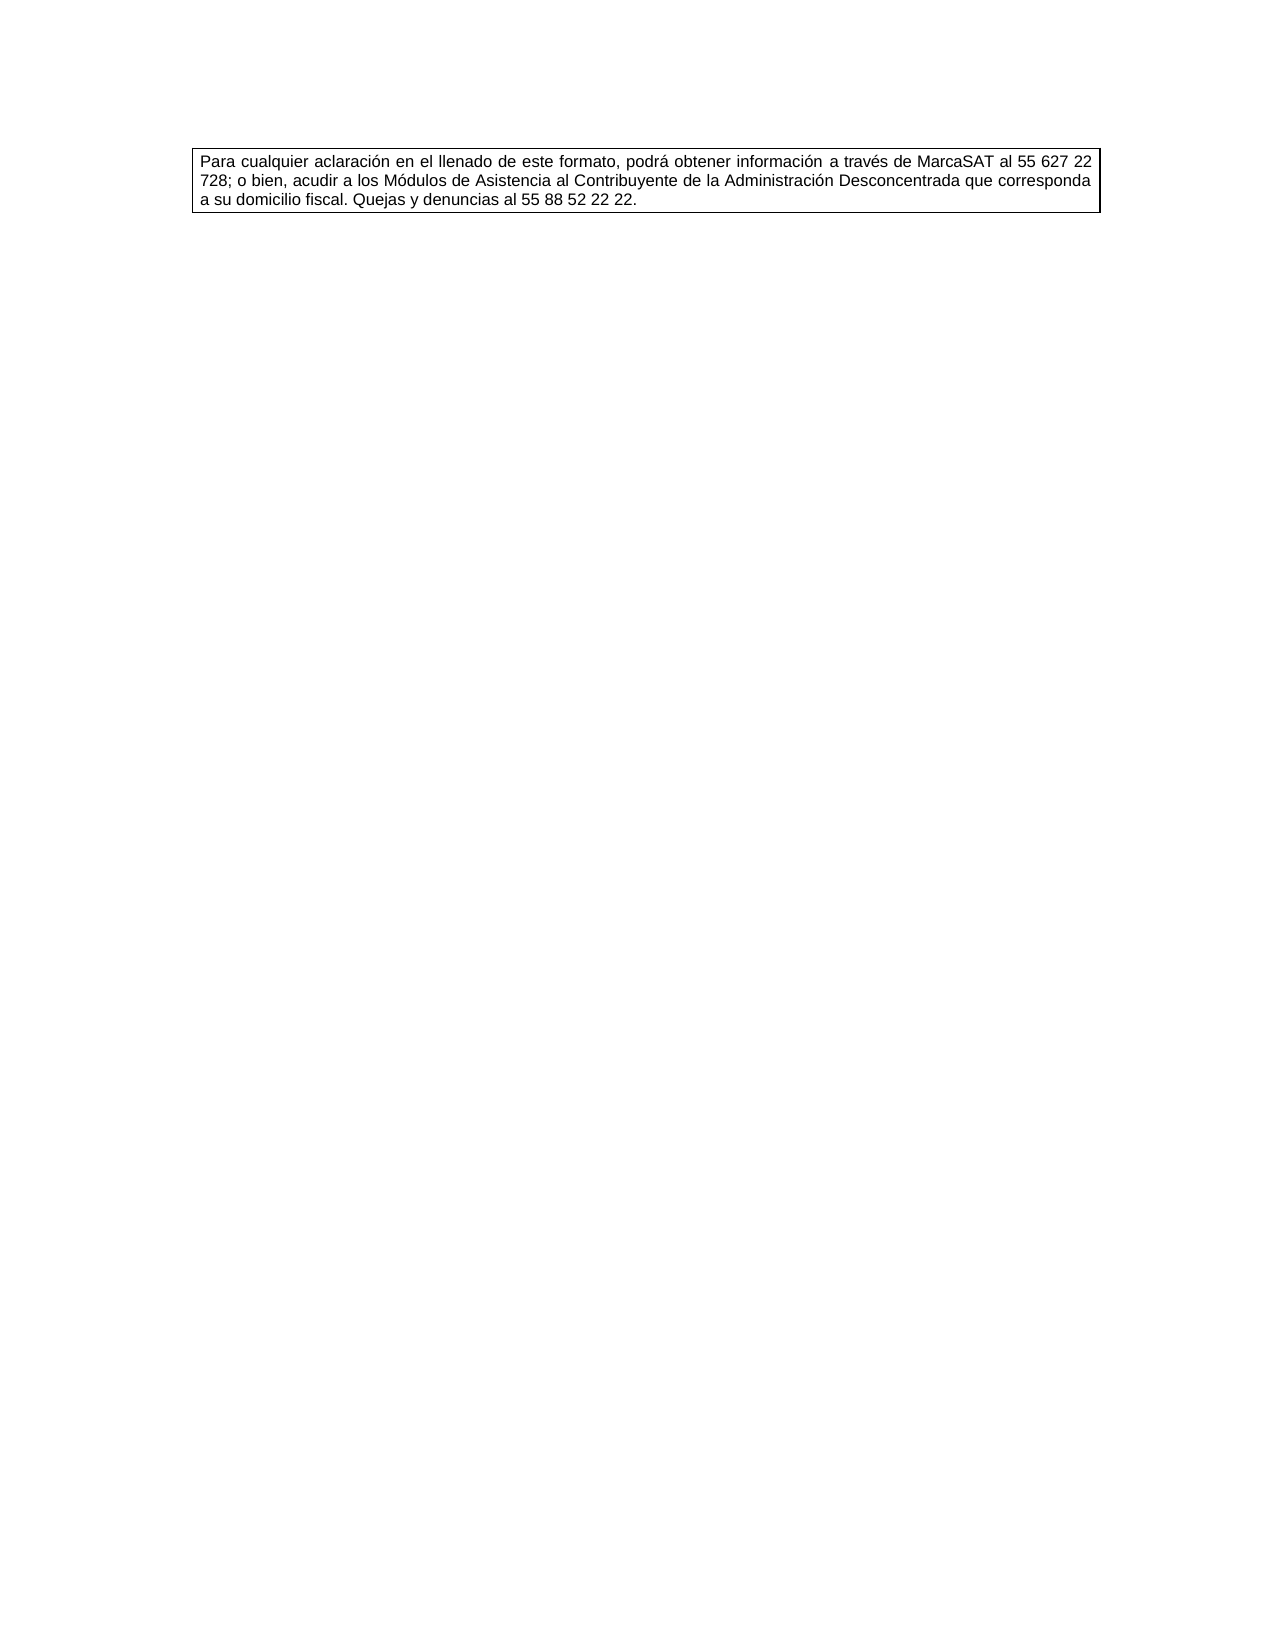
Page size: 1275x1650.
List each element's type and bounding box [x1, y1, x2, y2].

table_cell [193, 149, 1099, 212]
